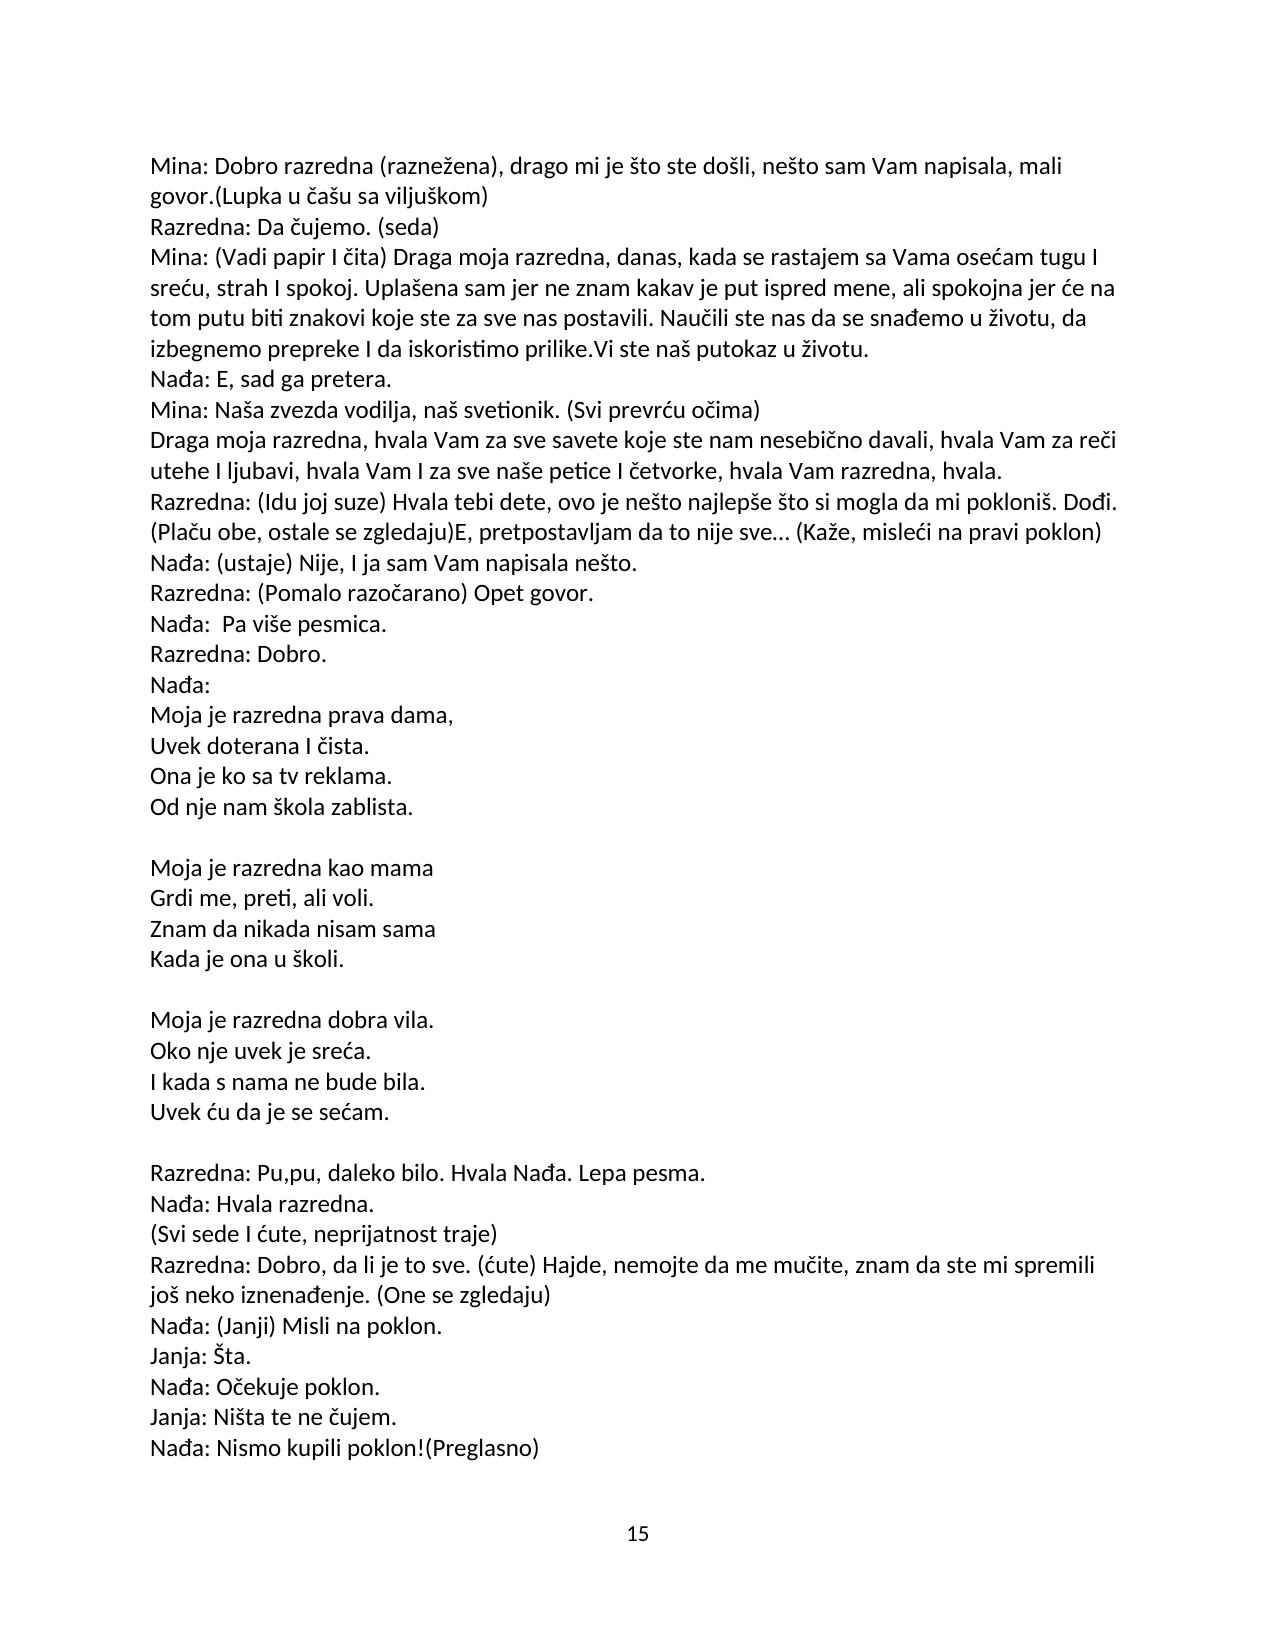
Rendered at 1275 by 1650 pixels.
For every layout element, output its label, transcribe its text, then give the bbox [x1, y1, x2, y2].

text Moja je razredna kao mama [150, 852, 1125, 882]
text Oko nje uvek je sreća. [150, 1035, 1125, 1066]
text Znam da nikada nisam sama [150, 913, 1125, 943]
text Nađa: Nismo kupili poklon!(Preglasno) [150, 1432, 1125, 1462]
text Moja je razredna dobra vila. [150, 1004, 1125, 1035]
text Uvek ću da je se sećam. [150, 1096, 1125, 1127]
text Nađa: E, sad ga pretera. [150, 364, 1125, 394]
text Razredna: Dobro. [150, 638, 1125, 669]
text Ona je ko sa tv reklama. [150, 760, 1125, 791]
text Nađa: (Janji) Misli na poklon. [150, 1310, 1125, 1340]
text Nađa: Očekuje poklon. [150, 1371, 1125, 1401]
text Grdi me, preti, ali voli. [150, 882, 1125, 913]
text (Svi sede I ćute, neprijatnost traje) [150, 1218, 1125, 1249]
text Moja je razredna prava dama, [150, 699, 1125, 730]
text Razredna: Pu,pu, daleko bilo. Hvala Nađa. Lepa pesma. [150, 1157, 1125, 1188]
text Razredna: Da čujemo. (seda) [150, 211, 1125, 242]
text Janja: Ništa te ne čujem. [150, 1401, 1125, 1432]
text Od nje nam škola zablista. [150, 791, 1125, 821]
text Nađa: Hvala razredna. [150, 1188, 1125, 1218]
text Janja: Šta. [150, 1340, 1125, 1371]
text Razredna: Dobro, da li je to sve. (ćute) Hajde, nemojte da me mučite, znam da ste mi spremili još neko iznenađenje. (One se zgledaju) [150, 1249, 1125, 1310]
text Nađa: [150, 669, 1125, 699]
text Mina: (Vadi papir I čita) Draga moja razredna, danas, kada se rastajem sa Vama osećam tugu I sreću, strah I spokoj. Uplašena sam jer ne znam kakav je put ispred mene, ali spokojna jer će na tom putu biti znakovi koje ste za sve nas postavili. Naučili ste nas da se snađemo u životu, da izbegnemo prepreke I da iskoristimo prilike.Vi ste naš putokaz u životu. [150, 242, 1125, 364]
text Kada je ona u školi. [150, 943, 1125, 974]
text Nađa: Pa više pesmica. [150, 608, 1125, 638]
text Nađa: (ustaje) Nije, I ja sam Vam napisala nešto. [150, 547, 1125, 577]
text I kada s nama ne bude bila. [150, 1066, 1125, 1096]
text Mina: Dobro razredna (raznežena), drago mi je što ste došli, nešto sam Vam napisala, mali govor.(Lupka u čašu sa viljuškom) [150, 150, 1125, 211]
text Draga moja razredna, hvala Vam za sve savete koje ste nam nesebično davali, hvala Vam za reči utehe I ljubavi, hvala Vam I za sve naše petice I četvorke, hvala Vam razredna, hvala. Razredna: (Idu joj suze) Hvala tebi dete, ovo je nešto najlepše što si mogla da mi pokloniš. Dođi. (Plaču obe, ostale se zgledaju)E, pretpostavljam da to nije sve… (Kaže, misleći na pravi poklon) [150, 425, 1125, 547]
text Uvek doterana I čista. [150, 730, 1125, 760]
text Mina: Naša zvezda vodilja, naš svetionik. (Svi prevrću očima) [150, 394, 1125, 425]
text Razredna: (Pomalo razočarano) Opet govor. [150, 577, 1125, 608]
